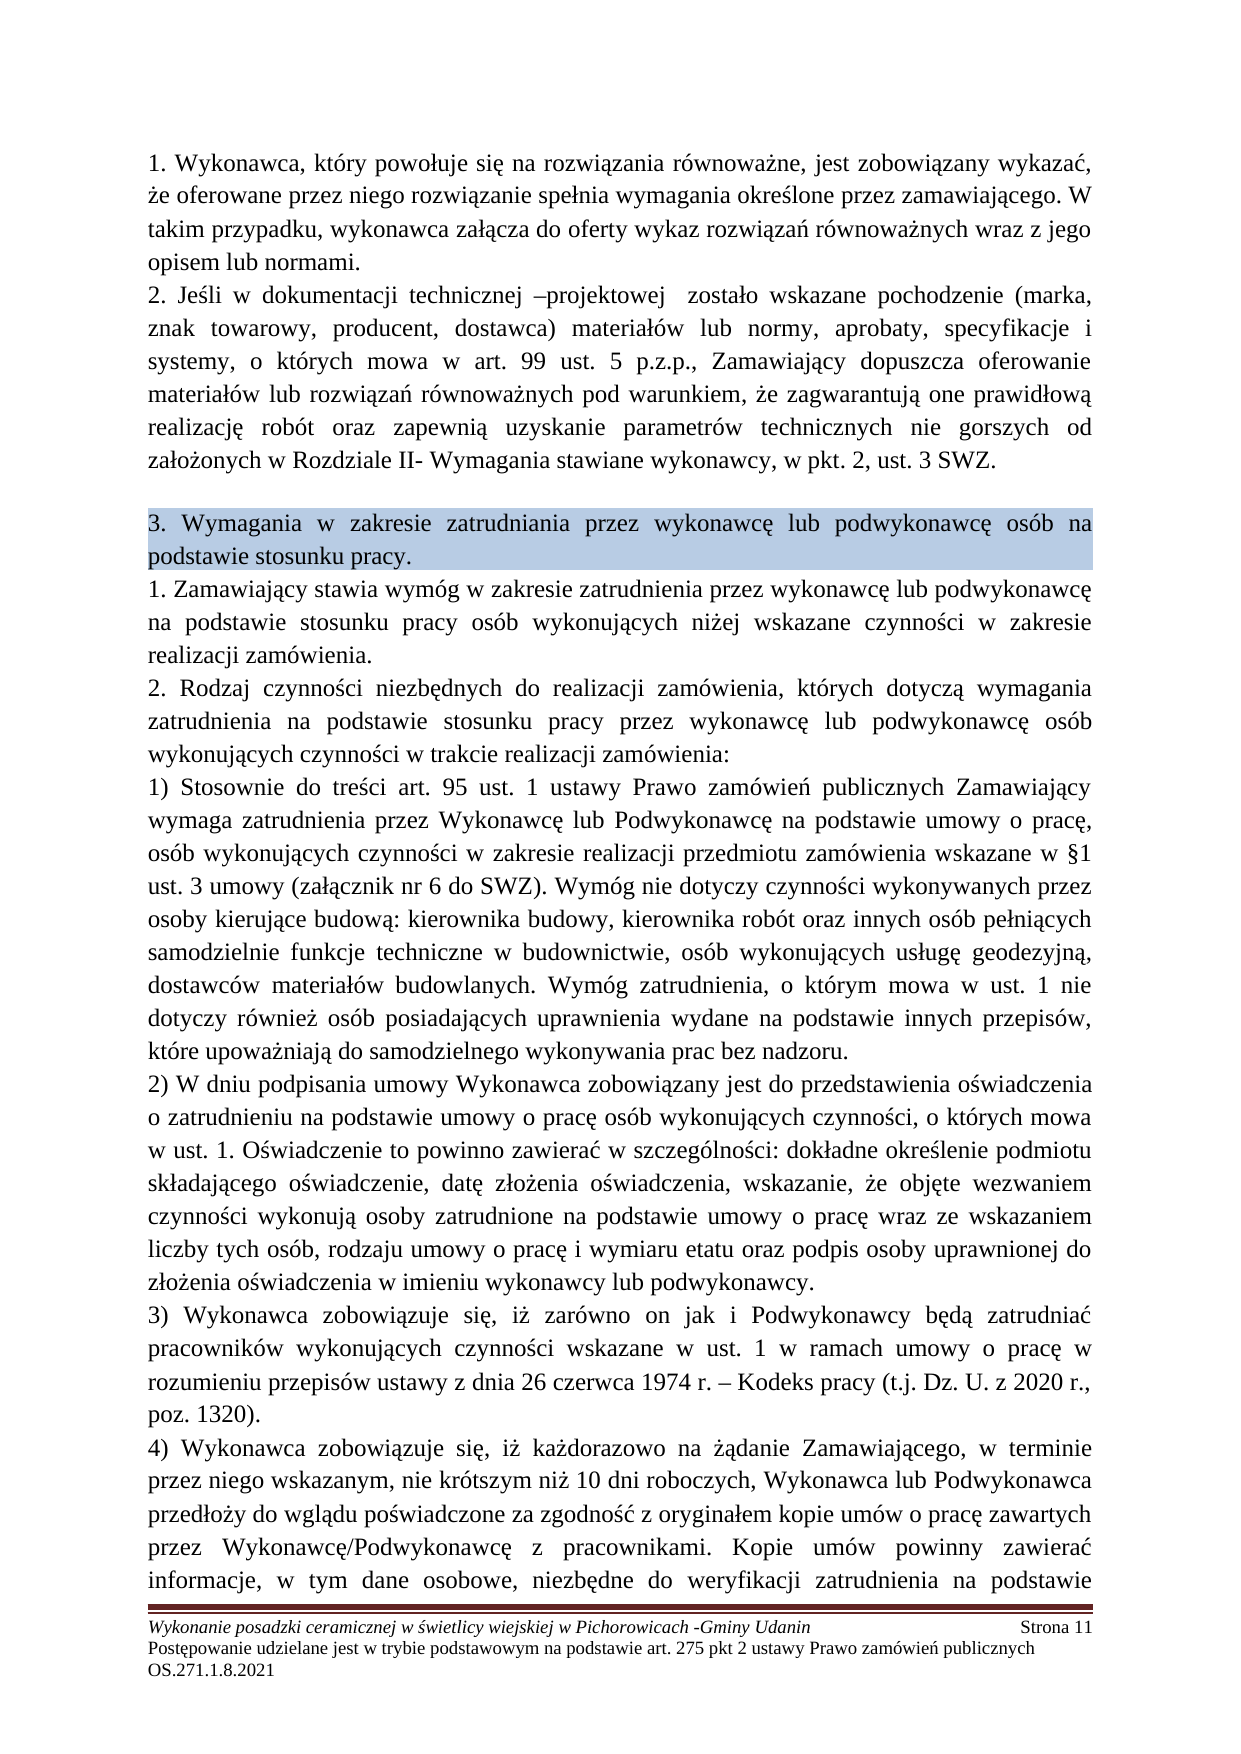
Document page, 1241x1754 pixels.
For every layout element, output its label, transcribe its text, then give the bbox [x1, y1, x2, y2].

text 2. Rodzaj czynności niezbędnych do realizacji zamówienia, których dotyczą wymagania zatrudnienia na podstawie stosunku pracy przez wykonawcę lub podwykonawcę osób wykonujących czynności w trakcie realizacji zamówienia: [148, 673, 1093, 768]
text 3) Wykonawca zobowiązuje się, iż zarówno on jak i Podwykonawcy będą zatrudniać pracowników wykonujących czynności wskazane w ust. 1 w ramach umowy o pracę w rozumieniu przepisów ustawy z dnia 26 czerwca 1974 r. – Kodeks pracy (t.j. Dz. U. z 2020 r., poz. 1320). [148, 1301, 1093, 1428]
text 1. Zamawiający stawia wymóg w zakresie zatrudnienia przez wykonawcę lub podwykonawcę na podstawie stosunku pracy osób wykonujących niżej wskazane czynności w zakresie realizacji zamówienia. [148, 574, 1093, 669]
text 1. Wykonawca, który powołuje się na rozwiązania równoważne, jest zobowiązany wykazać, że oferowane przez niego rozwiązanie spełnia wymagania określone przez zamawiającego. W takim przypadku, wykonawca załącza do oferty wykaz rozwiązań równoważnych wraz z jego opisem lub normami. [148, 148, 1093, 275]
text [148, 1433, 1093, 1593]
text 1) Stosownie do treści art. 95 ust. 1 ustawy Prawo zamówień publicznych Zamawiający wymaga zatrudnienia przez Wykonawcę lub Podwykonawcę na podstawie umowy o pracę, osób wykonujących czynności w zakresie realizacji przedmiotu zamówienia wskazane w §1 ust. 3 umowy (załącznik nr 6 do SWZ). Wymóg nie dotyczy czynności wykonywanych przez osoby kierujące budową: kierownika budowy, kierownika robót oraz innych osób pełniących samodzielnie funkcje techniczne w budownictwie, osób wykonujących usługę geodezyjną, dostawców materiałów budowlanych. Wymóg zatrudnienia, o którym mowa w ust. 1 nie dotyczy również osób posiadających uprawnienia wydane na podstawie innych przepisów, które upoważniają do samodzielnego wykonywania prac bez nadzoru. [148, 772, 1093, 1065]
text 3. Wymagania w zakresie zatrudniania przez wykonawcę lub podwykonawcę osób na podstawie stosunku pracy. [148, 508, 1093, 570]
text 2. Jeśli w dokumentacji technicznej –projektowej zostało wskazane pochodzenie (marka, znak towarowy, producent, dostawca) materiałów lub normy, aprobaty, specyfikacje i systemy, o których mowa w art. 99 ust. 5 p.z.p., Zamawiający dopuszcza oferowanie materiałów lub rozwiązań równoważnych pod warunkiem, że zagwarantują one prawidłową realizację robót oraz zapewnią uzyskanie parametrów technicznych nie gorszych od założonych w Rozdziale II- Wymagania stawiane wykonawcy, w pkt. 2, ust. 3 SWZ. [148, 280, 1093, 473]
text 2) W dniu podpisania umowy Wykonawca zobowiązany jest do przedstawienia oświadczenia o zatrudnieniu na podstawie umowy o pracę osób wykonujących czynności, o których mowa w ust. 1. Oświadczenie to powinno zawierać w szczególności: dokładne określenie podmiotu składającego oświadczenie, datę złożenia oświadczenia, wskazanie, że objęte wezwaniem czynności wykonują osoby zatrudnione na podstawie umowy o pracę wraz ze wskazaniem liczby tych osób, rodzaju umowy o pracę i wymiaru etatu oraz podpis osoby uprawnionej do złożenia oświadczenia w imieniu wykonawcy lub podwykonawcy. [148, 1069, 1093, 1296]
